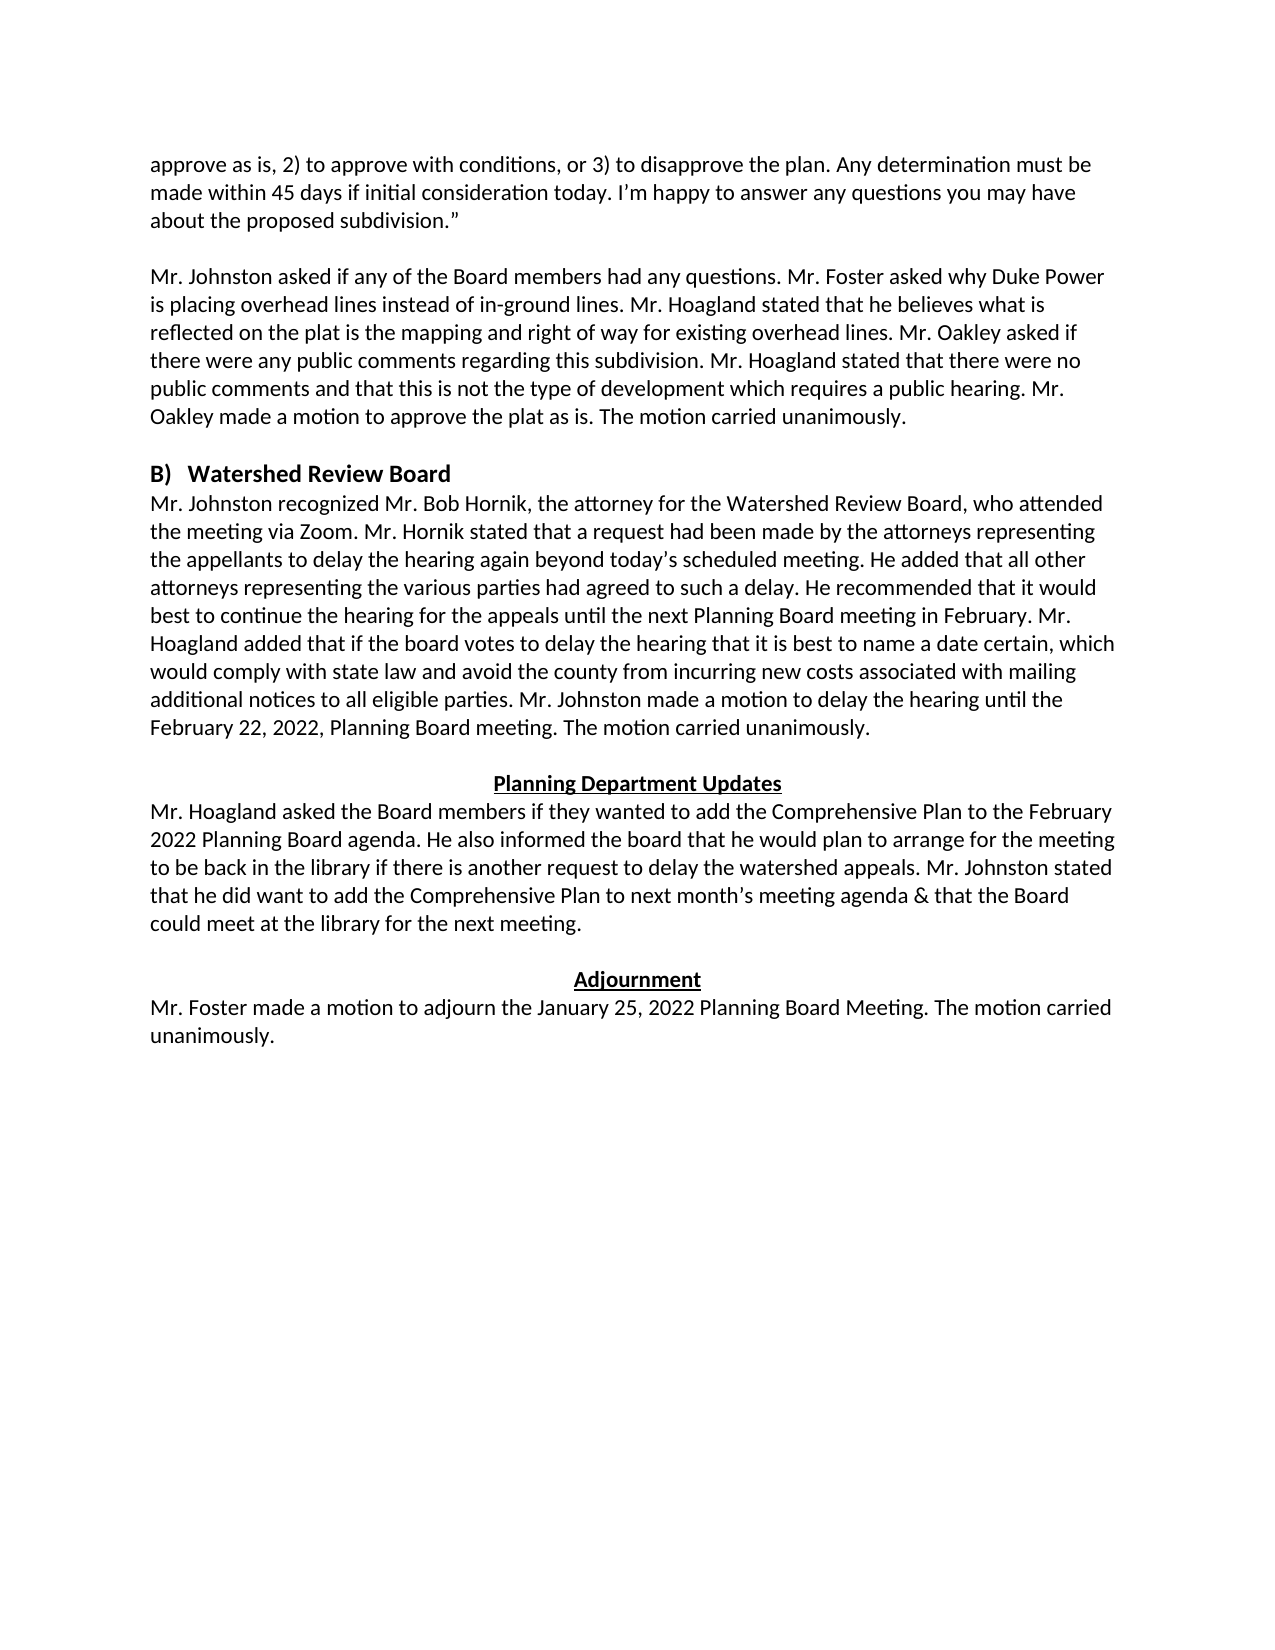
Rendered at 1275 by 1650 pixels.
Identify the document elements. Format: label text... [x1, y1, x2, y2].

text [150, 150, 1125, 234]
text Mr. Foster made a motion to adjourn the January 25, 2022 Planning Board Meeting. The motion carried unanimously. [150, 993, 1125, 1049]
text Mr. Johnston recognized Mr. Bob Hornik, the attorney for the Watershed Review Board, who attended the meeting via Zoom. Mr. Hornik stated that a request had been made by the attorneys representing the appellants to delay the hearing again beyond today’s scheduled meeting. He added that all other attorneys representing the various parties had agreed to such a delay. He recommended that it would best to continue the hearing for the appeals until the next Planning Board meeting in February. Mr. Hoagland added that if the board votes to delay the hearing that it is best to name a date certain, which would comply with state law and avoid the county from incurring new costs associated with mailing additional notices to all eligible parties. Mr. Johnston made a motion to delay the hearing until the February 22, 2022, Planning Board meeting. The motion carried unanimously. [150, 489, 1125, 741]
text Adjournment [150, 965, 1125, 993]
text Mr. Johnston asked if any of the Board members had any questions. Mr. Foster asked why Duke Power is placing overhead lines instead of in-ground lines. Mr. Hoagland stated that he believes what is reflected on the plat is the mapping and right of way for existing overhead lines. Mr. Oakley asked if there were any public comments regarding this subdivision. Mr. Hoagland stated that there were no public comments and that this is not the type of development which requires a public hearing. Mr. Oakley made a motion to approve the plat as is. The motion carried unanimously. [150, 262, 1125, 430]
text Planning Department Updates [150, 769, 1125, 797]
text Mr. Hoagland asked the Board members if they wanted to add the Comprehensive Plan to the February 2022 Planning Board agenda. He also informed the board that he would plan to arrange for the meeting to be back in the library if there is another request to delay the watershed appeals. Mr. Johnston stated that he did want to add the Comprehensive Plan to next month’s meeting agenda & that the Board could meet at the library for the next meeting. [150, 797, 1125, 937]
list Watershed Review Board [150, 458, 1125, 489]
